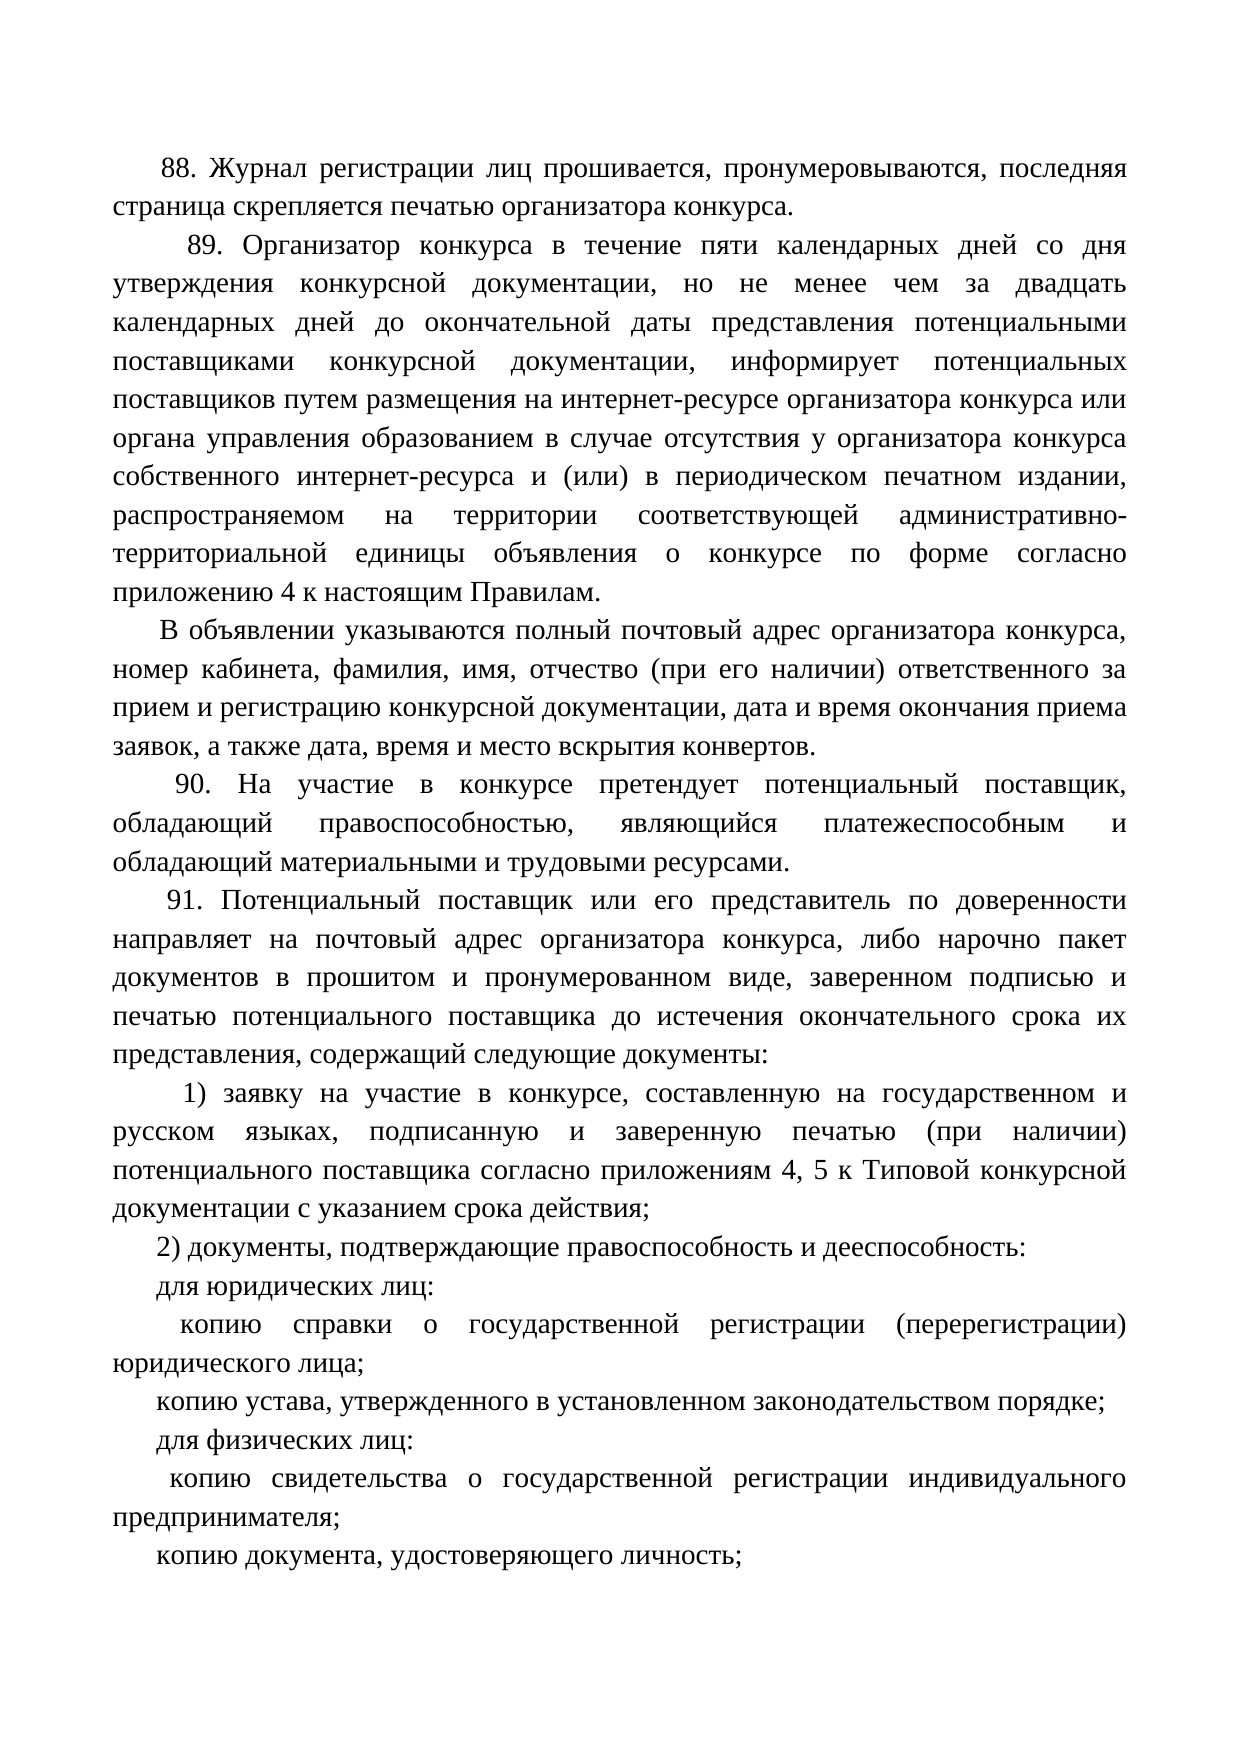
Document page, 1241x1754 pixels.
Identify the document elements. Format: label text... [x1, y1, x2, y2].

text копию устава, утвержденного в установленном законодательством порядке; [112, 1383, 1128, 1417]
text для физических лиц: [112, 1422, 1128, 1455]
text 2) документы, подтверждающие правоспособность и дееспособность: [112, 1229, 1128, 1263]
text для юридических лиц: [112, 1268, 1128, 1301]
text 88. Журнал регистрации лиц прошивается, пронумеровываются, последняя страница скрепляется печатью организатора конкурса. [112, 150, 1128, 222]
text копию документа, удостоверяющего личность; [112, 1537, 1128, 1571]
text В объявлении указываются полный почтовый адрес организатора конкурса, номер кабинета, фамилия, имя, отчество (при его наличии) ответственного за прием и регистрацию конкурсной документации, дата и время окончания приема заявок, а также дата, время и место вскрытия конвертов. [112, 612, 1128, 762]
text 1) заявку на участие в конкурсе, составленную на государственном и русском языках, подписанную и заверенную печатью (при наличии) потенциального поставщика согласно приложениям 4, 5 к Типовой конкурсной документации с указанием срока действия; [112, 1075, 1128, 1224]
text копию справки о государственной регистрации (перерегистрации) юридического лица; [112, 1306, 1128, 1378]
text копию свидетельства о государственной регистрации индивидуального предпринимателя; [112, 1460, 1128, 1532]
text 90. На участие в конкурсе претендует потенциальный поставщик, обладающий правоспособностью, являющийся платежеспособным и обладающий материальными и трудовыми ресурсами. [112, 767, 1128, 877]
text 91. Потенциальный поставщик или его представитель по доверенности направляет на почтовый адрес организатора конкурса, либо нарочно пакет документов в прошитом и пронумерованном виде, заверенном подписью и печатью потенциального поставщика до истечения окончательного срока их представления, содержащий следующие документы: [112, 882, 1128, 1070]
text 89. Организатор конкурса в течение пяти календарных дней со дня утверждения конкурсной документации, но не менее чем за двадцать календарных дней до окончательной даты представления потенциальными поставщиками конкурсной документации, информирует потенциальных поставщиков путем размещения на интернет-ресурсе организатора конкурса или органа управления образованием в случае отсутствия у организатора конкурса собственного интернет-ресурса и (или) в периодическом печатном издании, распространяемом на территории соответствующей административно-территориальной единицы объявления о конкурсе по форме согласно приложению 4 к настоящим Правилам. [112, 227, 1128, 607]
